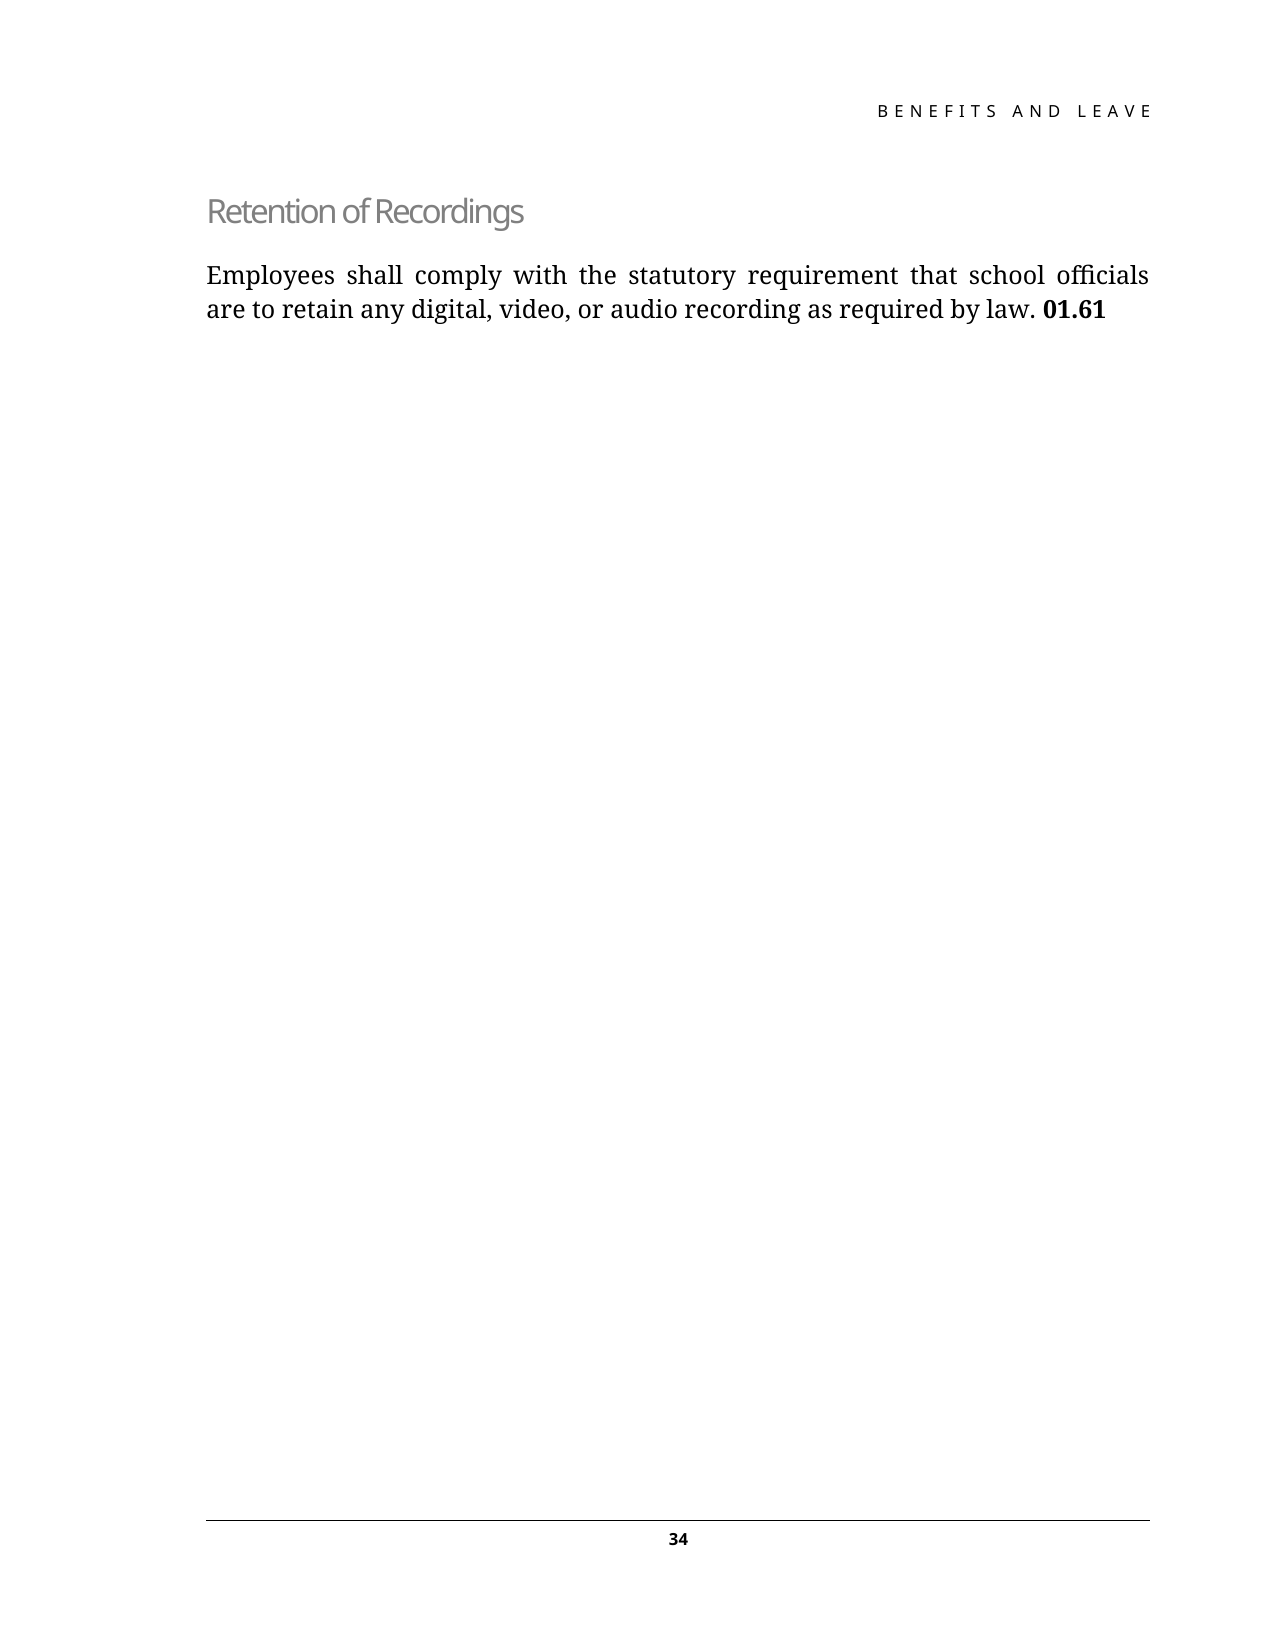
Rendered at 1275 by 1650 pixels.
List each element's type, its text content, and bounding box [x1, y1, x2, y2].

text Employees shall comply with the statutory requirement that school officials are to retain any digital, video, or audio recording as required by law. 01.61 [206, 258, 1150, 326]
subtitle Retention of Recordings [206, 187, 1150, 233]
